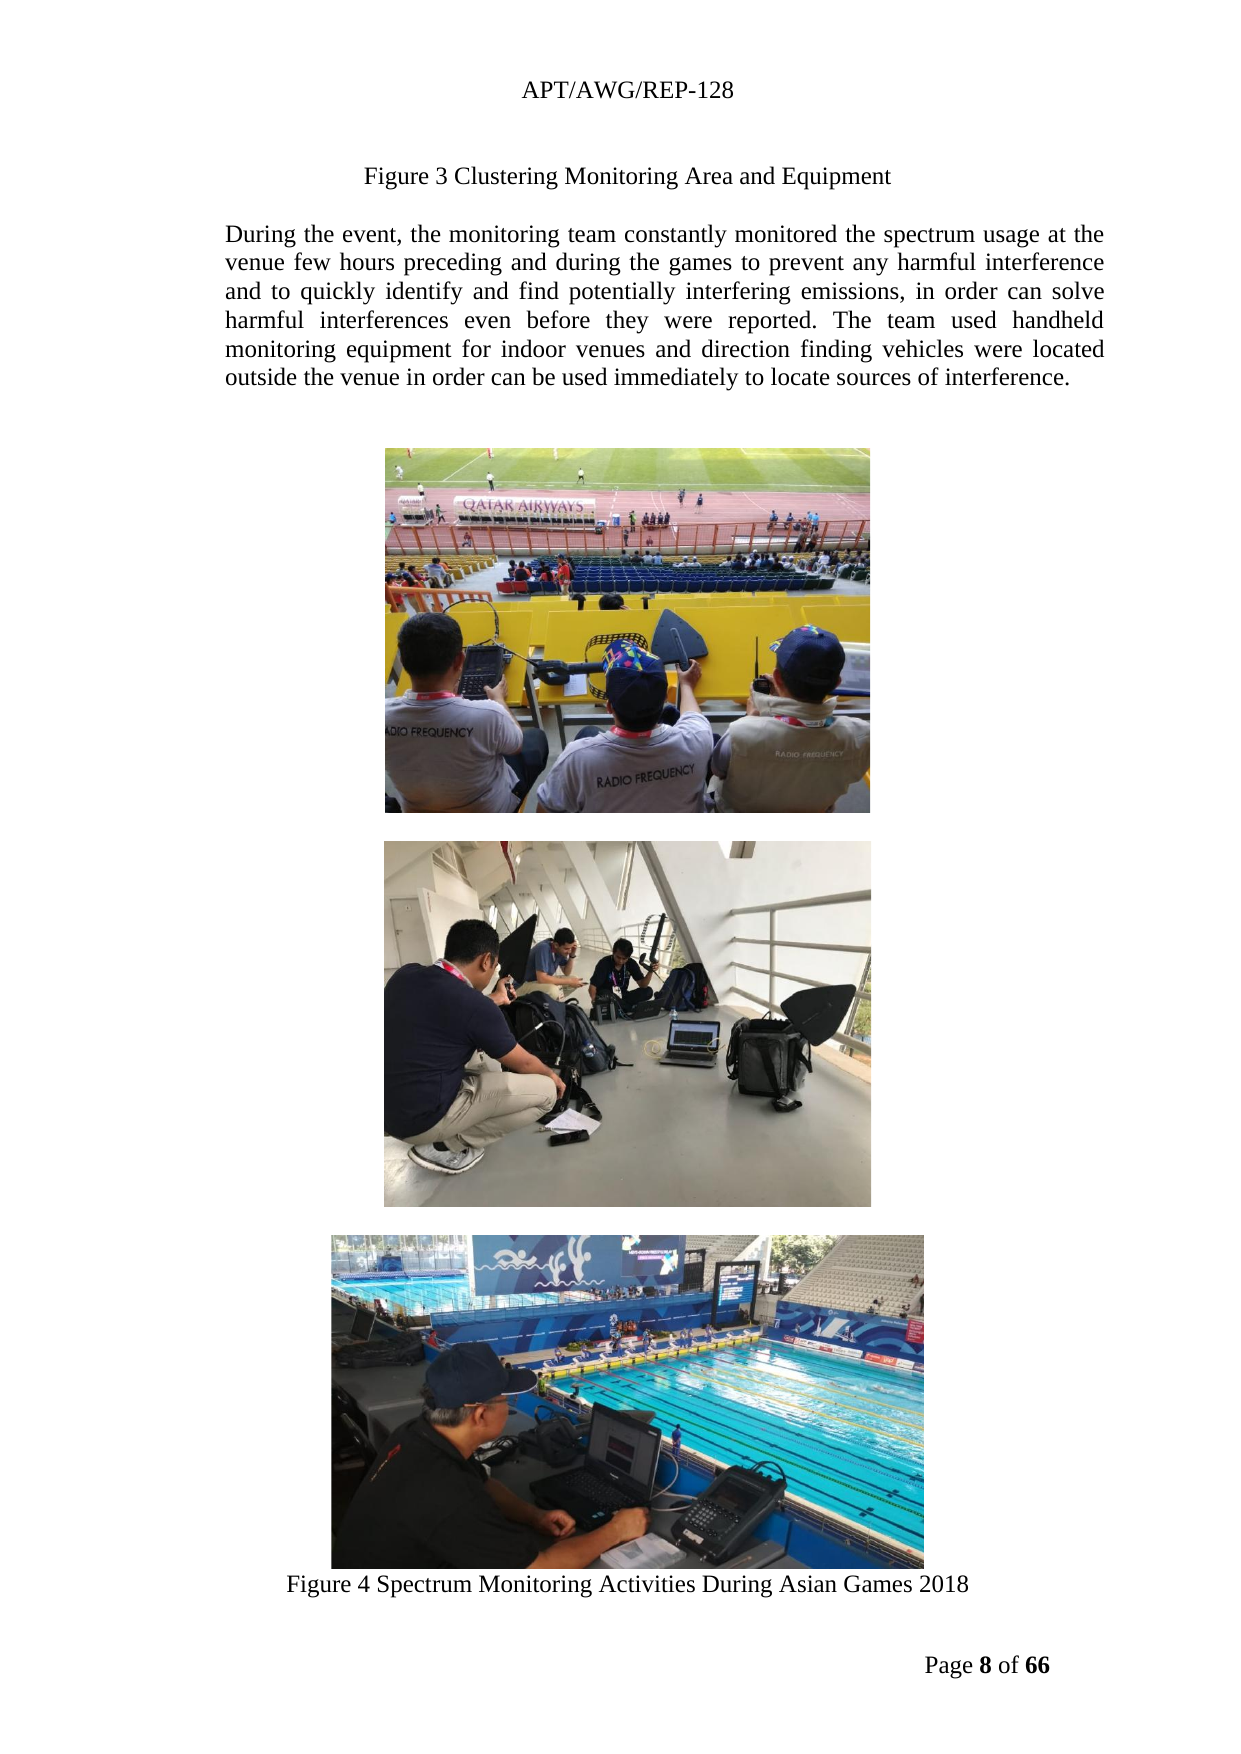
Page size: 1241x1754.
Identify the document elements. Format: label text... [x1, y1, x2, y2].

picture [384, 841, 872, 1207]
list During the event, the monitoring team constantly monitored the spectrum usage at the venue few hours preceding and during the games to prevent any harmful interference and to quickly identify and find potentially interfering emissions, in order can solve harmful interferences even before they were reported. The team used handheld monitoring equipment for indoor venues and direction finding vehicles were located outside the venue in order can be used immediately to locate sources of interference. [225, 219, 1105, 391]
text Figure 3 Clustering Monitoring Area and Equipment [150, 161, 1105, 190]
picture [385, 448, 871, 813]
list Figure 4 Spectrum Monitoring Activities During Asian Games 2018 [150, 1569, 1105, 1598]
picture [331, 1235, 924, 1569]
